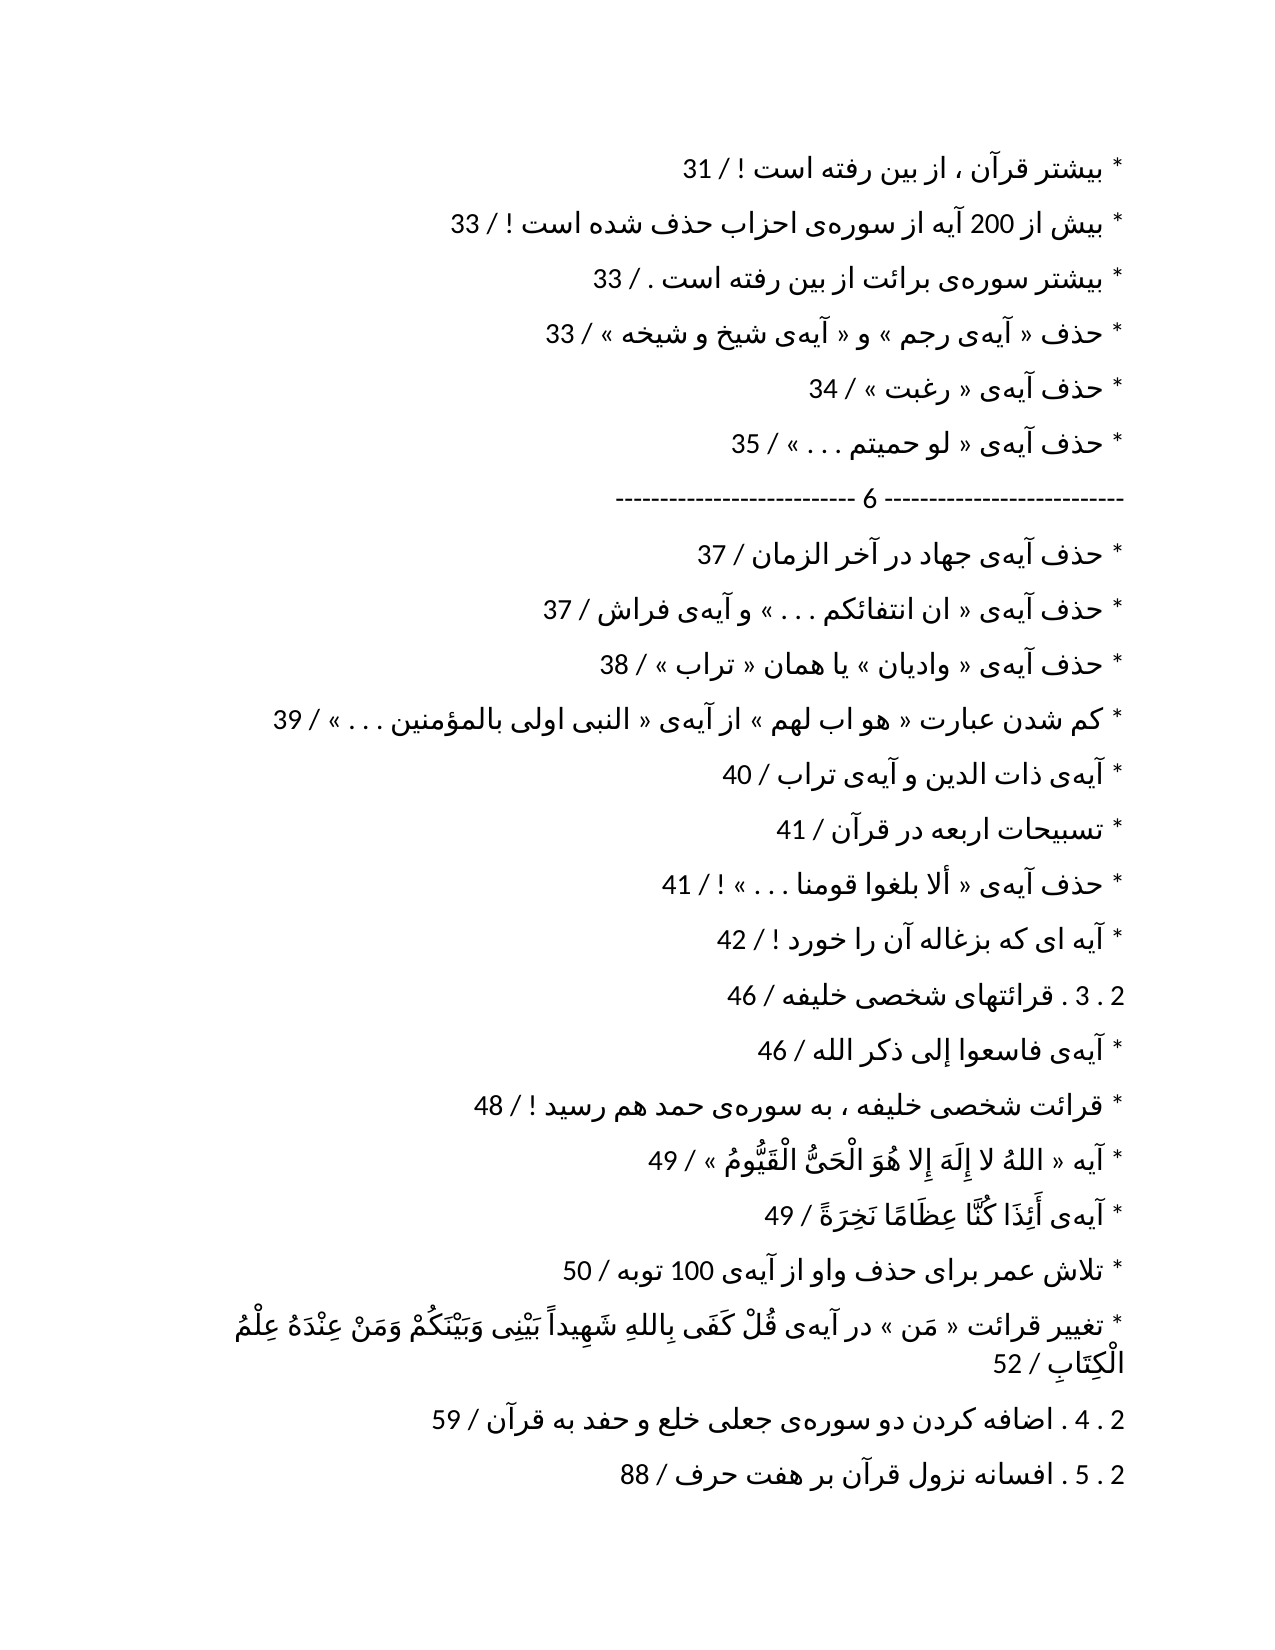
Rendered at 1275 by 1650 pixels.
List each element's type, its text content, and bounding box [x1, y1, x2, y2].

text * حذف آيه‌ى « ان انتفائكم . . . » و آيه‌ى فراش / 37 [150, 591, 1125, 626]
text * بيشتر سوره‌ى برائت از بين رفته است . / 33 [150, 260, 1125, 296]
text * حذف آيه‌ى « واديان » يا همان « تراب » / 38 [150, 646, 1125, 682]
text * قرائت شخصى خليفه ، به سوره‌ى حمد هم رسيد ! / 48 [150, 1087, 1125, 1122]
text * بيش از 200 آيه از سوره‌ى احزاب حذف شده است ! / 33 [150, 205, 1125, 241]
text * تسبيحات اربعه در قرآن / 41 [150, 811, 1125, 847]
text * تلاش عمر براى حذف واو از آيه‌ى 100 توبه / 50 [150, 1252, 1125, 1288]
text --------------------------- 6 --------------------------- [150, 481, 1125, 516]
text 2 . 3 . قرائتهاى شخصى خليفه / 46 [150, 977, 1125, 1012]
text * آيه‌ى فاسعوا إلى ذكر الله / 46 [150, 1032, 1125, 1067]
text * آيه « اللهُ لا إِلَهَ إِلا هُوَ الْحَىُّ الْقَيُّومُ » / 49 [150, 1142, 1125, 1177]
text * حذف آيه‌ى « رغبت » / 34 [150, 370, 1125, 406]
text * آيه‌ى ذات الدين و آيه‌ى تراب / 40 [150, 756, 1125, 792]
text * آيه اى كه بزغاله آن را خورد ! / 42 [150, 921, 1125, 957]
text * آيه‌ى أَئِذَا كُنَّا عِظَامًا نَخِرَةً / 49 [150, 1197, 1125, 1233]
text * حذف آيه‌ى جهاد در آخر الزمان / 37 [150, 536, 1125, 571]
text 2 . 4 . اضافه كردن دو سوره‌ى جعلى خلع و حفد به قرآن / 59 [150, 1401, 1125, 1436]
text * تغيير قرائت « مَن » در آيه‌ى قُلْ كَفَى بِاللهِ شَهِيداً بَيْنِى وَبَيْنَكُمْ وَمَنْ عِنْدَهُ عِلْمُ الْكِتَابِ / 52 [150, 1307, 1125, 1381]
text * حذف آيه‌ى « ألا بلغوا قومنا . . . » ! / 41 [150, 866, 1125, 902]
text * بيشتر قرآن ، از بين رفته است ! / 31 [150, 150, 1125, 186]
text * حذف « آيه‌ى رجم » و « آيه‌ى شيخ و شيخه » / 33 [150, 315, 1125, 351]
text * كم شدن عبارت « هو اب لهم » از آيه‌ى « النبى اولى بالمؤمنين . . . » / 39 [150, 701, 1125, 737]
text 2 . 5 . افسانه نزول قرآن بر هفت حرف / 88 [150, 1456, 1125, 1491]
text * حذف آيه‌ى « لو حميتم . . . » / 35 [150, 426, 1125, 461]
